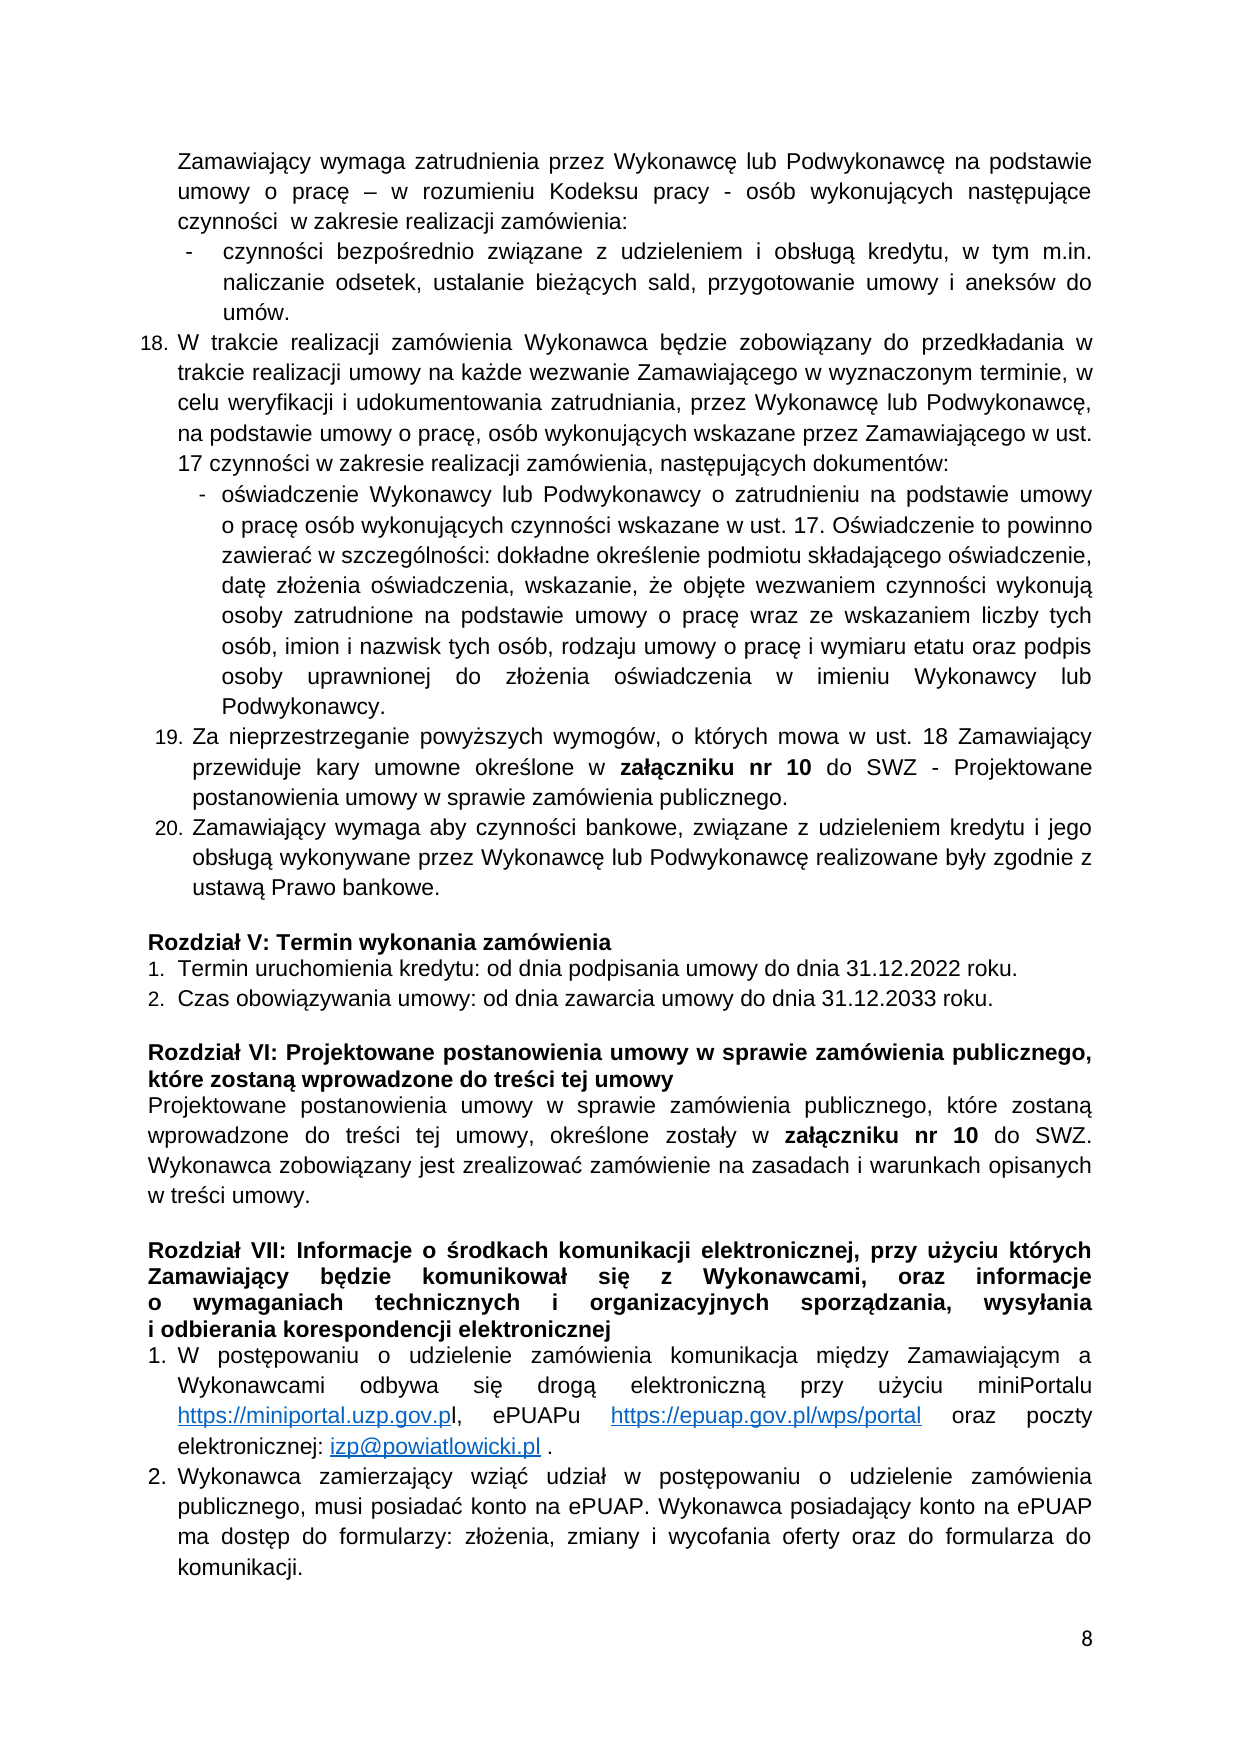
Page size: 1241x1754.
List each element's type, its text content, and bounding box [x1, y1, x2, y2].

list W postępowaniu o udzielenie zamówienia komunikacja między Zamawiającym a Wykonawcami odbywa się drogą elektroniczną przy użyciu miniPortalu https://miniportal.uzp.gov.pl, ePUAPu https://epuap.gov.pl/wps/portal oraz poczty elektronicznej: izp@powiatlowicki.pl . [148, 1342, 1093, 1459]
text Projektowane postanowienia umowy w sprawie zamówienia publicznego, które zostaną wprowadzone do treści tej umowy, określone zostały w załączniku nr 10 do SWZ. Wykonawca zobowiązany jest zrealizować zamówienie na zasadach i warunkach opisanych w treści umowy. [148, 1092, 1093, 1209]
list Czas obowiązywania umowy: od dnia zawarcia umowy do dnia 31.12.2033 roku. [148, 985, 1093, 1011]
list Zamawiający wymaga aby czynności bankowe, związane z udzieleniem kredytu i jego obsługą wykonywane przez Wykonawcę lub Podwykonawcę realizowane były zgodnie z ustawą Prawo bankowe. [154, 814, 1093, 901]
list Zamawiający wymaga zatrudnienia przez Wykonawcę lub Podwykonawcę na podstawie umowy o pracę – w rozumieniu Kodeksu pracy - osób wykonujących następujące czynności w zakresie realizacji zamówienia: [177, 148, 1093, 234]
text Rozdział VI: Projektowane postanowienia umowy w sprawie zamówienia publicznego, które zostaną wprowadzone do treści tej umowy [148, 1039, 1093, 1092]
list Za nieprzestrzeganie powyższych wymogów, o których mowa w ust. 18 Zamawiający przewiduje kary umowne określone w załączniku nr 10 do SWZ - Projektowane postanowienia umowy w sprawie zamówienia publicznego. [154, 723, 1093, 810]
list W trakcie realizacji zamówienia Wykonawca będzie zobowiązany do przedkładania w trakcie realizacji umowy na każde wezwanie Zamawiającego w wyznaczonym terminie, w celu weryfikacji i udokumentowania zatrudniania, przez Wykonawcę lub Podwykonawcę, na podstawie umowy o pracę, osób wykonujących wskazane przez Zamawiającego w ust. 17 czynności w zakresie realizacji zamówienia, następujących dokumentów: [140, 329, 1093, 476]
list Termin uruchomienia kredytu: od dnia podpisania umowy do dnia 31.12.2022 roku. [148, 955, 1093, 981]
text Rozdział VII: Informacje o środkach komunikacji elektronicznej, przy użyciu których Zamawiający będzie komunikował się z Wykonawcami, oraz informacje o wymaganiach technicznych i organizacyjnych sporządzania, wysyłania i odbierania korespondencji elektronicznej [148, 1237, 1093, 1342]
list oświadczenie Wykonawcy lub Podwykonawcy o zatrudnieniu na podstawie umowy o pracę osób wykonujących czynności wskazane w ust. 17. Oświadczenie to powinno zawierać w szczególności: dokładne określenie podmiotu składającego oświadczenie, datę złożenia oświadczenia, wskazanie, że objęte wezwaniem czynności wykonują osoby zatrudnione na podstawie umowy o pracę wraz ze wskazaniem liczby tych osób, imion i nazwisk tych osób, rodzaju umowy o pracę i wymiaru etatu oraz podpis osoby uprawnionej do złożenia oświadczenia w imieniu Wykonawcy lub Podwykonawcy. [199, 480, 1093, 719]
text Rozdział V: Termin wykonania zamówienia [148, 928, 1093, 955]
list Wykonawca zamierzający wziąć udział w postępowaniu o udzielenie zamówienia publicznego, musi posiadać konto na ePUAP. Wykonawca posiadający konto na ePUAP ma dostęp do formularzy: złożenia, zmiany i wycofania oferty oraz do formularza do komunikacji. [148, 1463, 1093, 1580]
list czynności bezpośrednio związane z udzieleniem i obsługą kredytu, w tym m.in. naliczanie odsetek, ustalanie bieżących sald, przygotowanie umowy i aneksów do umów. [185, 238, 1093, 325]
